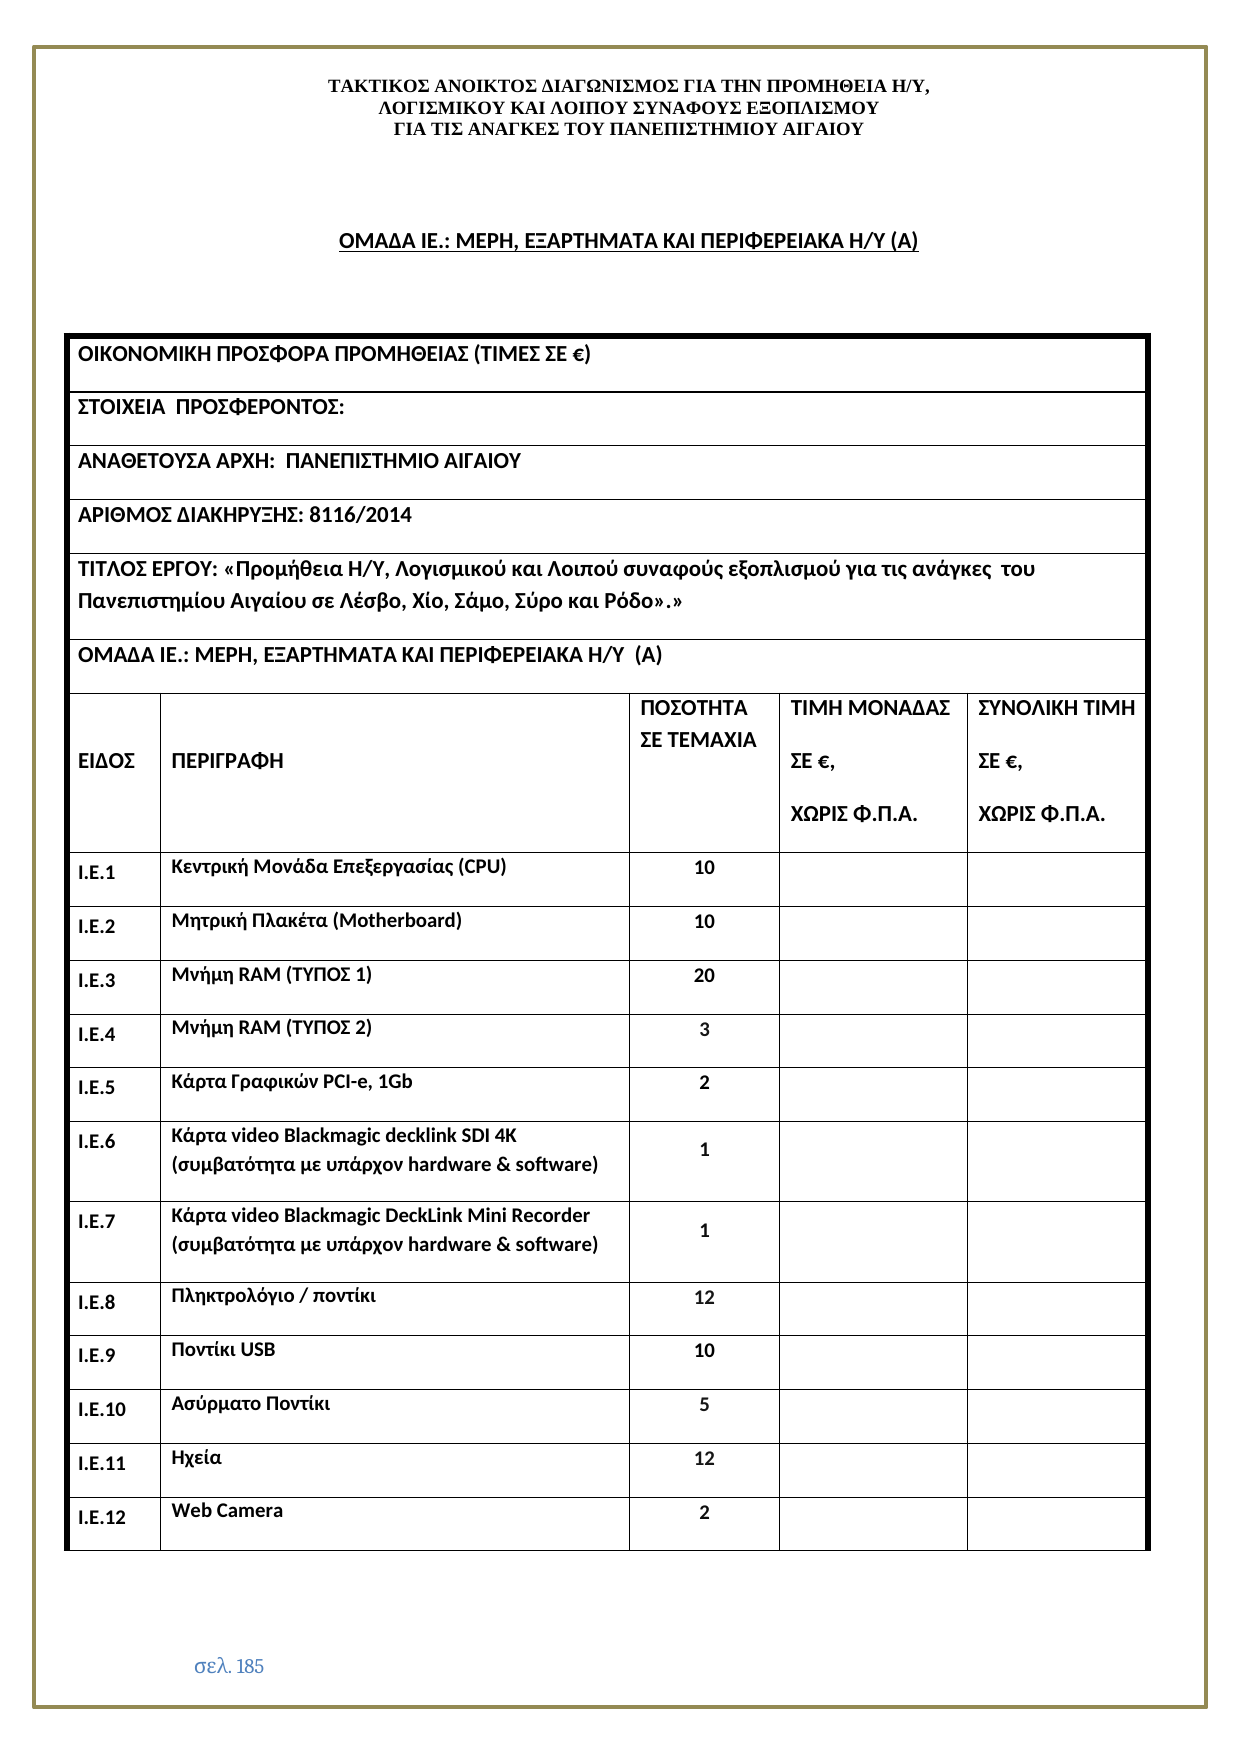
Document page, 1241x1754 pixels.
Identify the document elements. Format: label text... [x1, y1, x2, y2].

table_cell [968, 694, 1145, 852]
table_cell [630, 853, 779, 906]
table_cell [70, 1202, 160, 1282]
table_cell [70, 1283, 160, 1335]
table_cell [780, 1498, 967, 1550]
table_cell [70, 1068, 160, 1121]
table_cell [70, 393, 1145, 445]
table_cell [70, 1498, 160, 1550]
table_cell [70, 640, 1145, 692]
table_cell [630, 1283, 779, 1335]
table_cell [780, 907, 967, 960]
text ΟΜΑΔΑ ΙΕ.: ΜΕΡΗ, ΕΞΑΡΤΗΜΑΤΑ ΚΑΙ ΠΕΡΙΦΕΡΕΙΑΚΑ Η/Υ (Α) [187, 226, 1071, 254]
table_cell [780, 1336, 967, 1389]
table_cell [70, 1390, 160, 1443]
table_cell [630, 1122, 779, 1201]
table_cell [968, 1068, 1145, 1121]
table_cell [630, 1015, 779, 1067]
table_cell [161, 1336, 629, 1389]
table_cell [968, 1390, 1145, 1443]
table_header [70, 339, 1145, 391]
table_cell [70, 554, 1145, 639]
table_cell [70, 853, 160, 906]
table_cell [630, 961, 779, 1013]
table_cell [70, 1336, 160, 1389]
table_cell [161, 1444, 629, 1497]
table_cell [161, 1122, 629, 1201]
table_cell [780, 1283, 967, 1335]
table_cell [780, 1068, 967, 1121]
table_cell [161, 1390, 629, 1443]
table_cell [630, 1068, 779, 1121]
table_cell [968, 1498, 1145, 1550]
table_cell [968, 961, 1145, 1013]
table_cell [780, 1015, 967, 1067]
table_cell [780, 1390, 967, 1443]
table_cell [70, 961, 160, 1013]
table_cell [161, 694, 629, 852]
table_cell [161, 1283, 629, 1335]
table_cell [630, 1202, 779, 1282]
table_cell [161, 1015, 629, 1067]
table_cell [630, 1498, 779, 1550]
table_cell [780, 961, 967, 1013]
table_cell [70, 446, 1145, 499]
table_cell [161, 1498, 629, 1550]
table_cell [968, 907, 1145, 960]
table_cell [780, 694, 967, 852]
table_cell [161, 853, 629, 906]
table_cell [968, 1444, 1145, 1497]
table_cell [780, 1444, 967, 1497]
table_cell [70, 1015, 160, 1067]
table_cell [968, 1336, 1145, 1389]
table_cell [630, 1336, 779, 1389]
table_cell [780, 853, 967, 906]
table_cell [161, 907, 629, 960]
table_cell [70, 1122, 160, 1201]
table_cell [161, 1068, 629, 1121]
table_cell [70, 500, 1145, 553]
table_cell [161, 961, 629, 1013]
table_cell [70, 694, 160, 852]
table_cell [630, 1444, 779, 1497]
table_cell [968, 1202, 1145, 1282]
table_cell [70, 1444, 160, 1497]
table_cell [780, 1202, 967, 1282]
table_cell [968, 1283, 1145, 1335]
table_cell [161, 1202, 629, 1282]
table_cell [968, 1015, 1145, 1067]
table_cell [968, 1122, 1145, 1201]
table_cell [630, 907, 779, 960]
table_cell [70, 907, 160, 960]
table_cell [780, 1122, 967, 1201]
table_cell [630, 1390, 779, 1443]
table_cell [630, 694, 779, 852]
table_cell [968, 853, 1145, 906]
